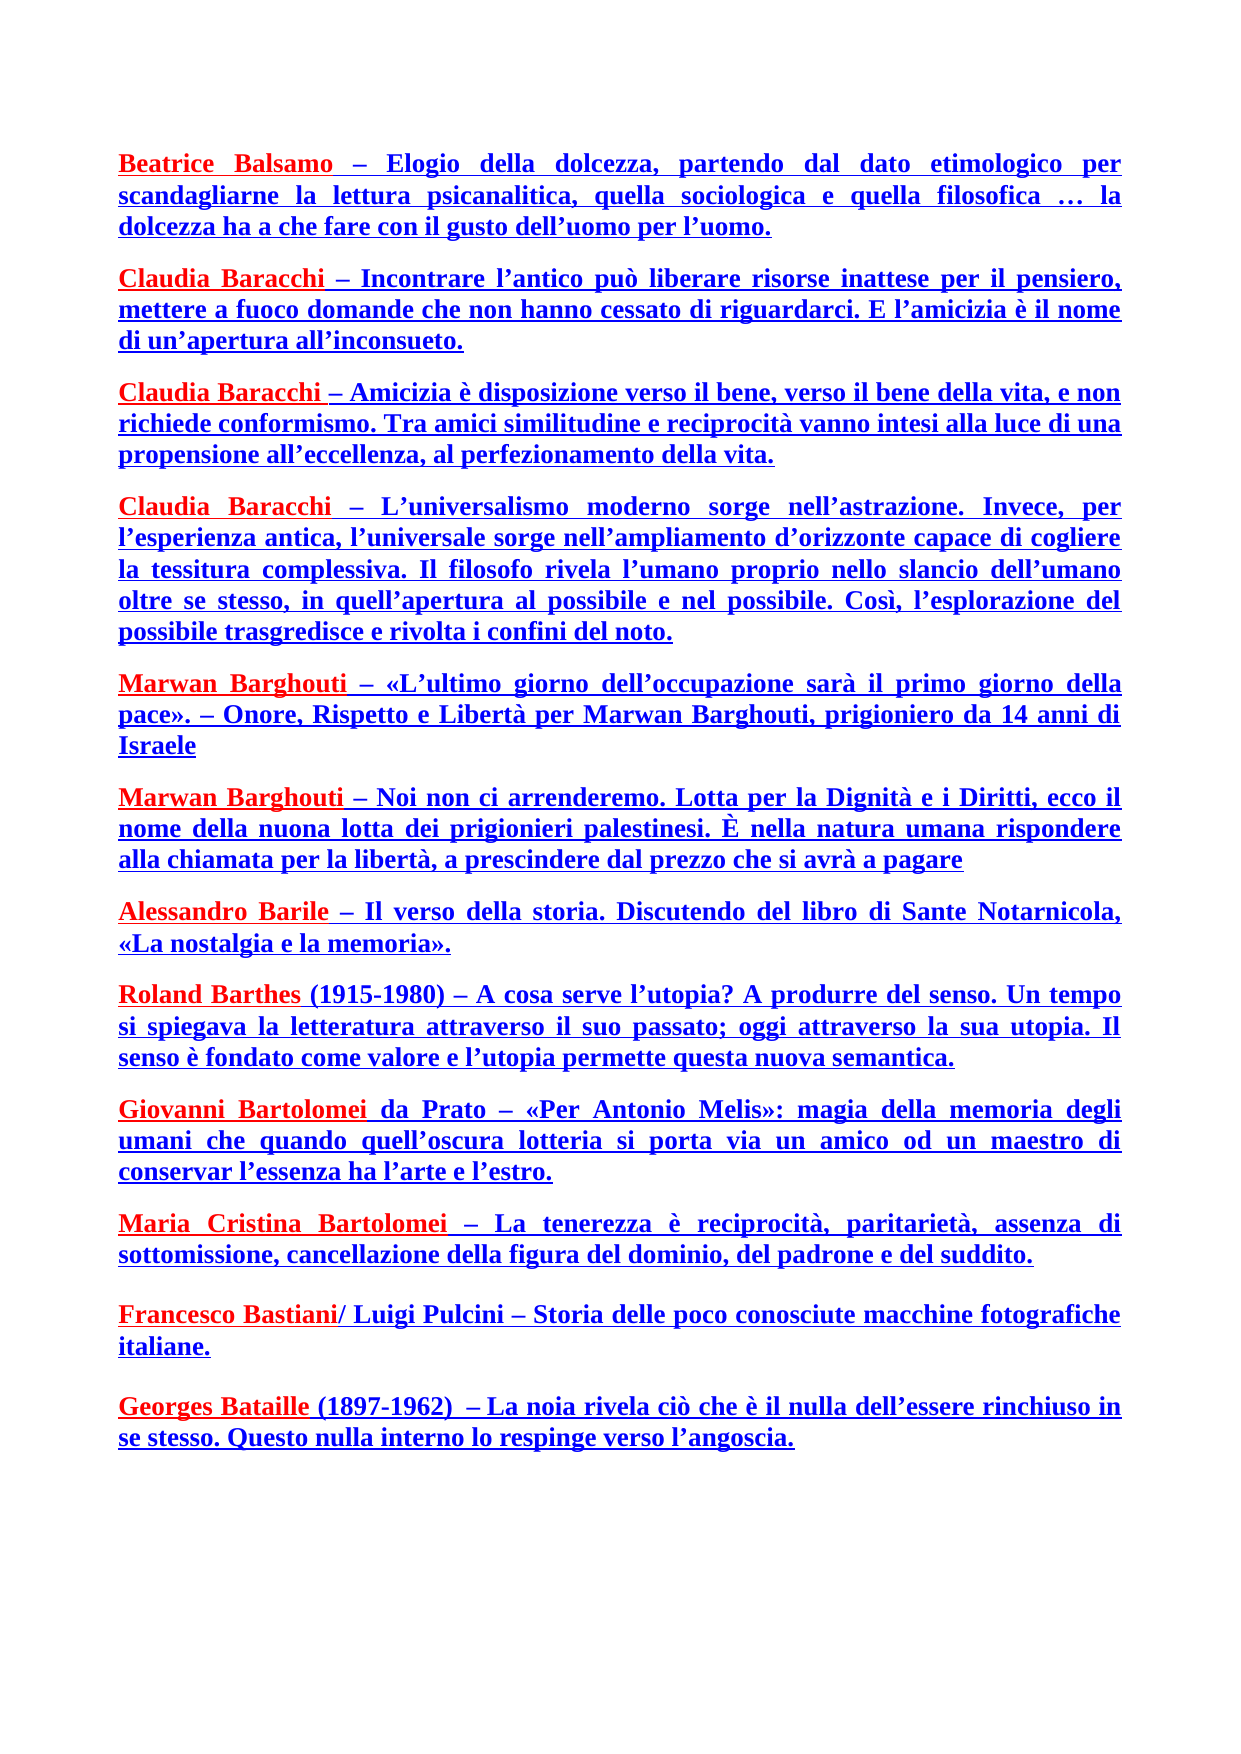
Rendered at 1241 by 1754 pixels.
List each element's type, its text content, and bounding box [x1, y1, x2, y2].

text Claudia Baracchi – L’universalismo moderno sorge nell’astrazione. Invece, per l’esperienza antica, l’universale sorge nell’ampliamento d’orizzonte capace di cogliere la tessitura complessiva. Il filosofo rivela l’umano proprio nello slancio dell’umano oltre se stesso, in quell’apertura al possibile e nel possibile. Così, l’esplorazione del possibile trasgredisce e rivolta i confini del noto. [118, 490, 1122, 518]
subtitle Marwan Barghouti – Noi non ci arrenderemo. Lotta per la Dignità e i Diritti, ecco il nome della nuona lotta dei prigionieri palestinesi. È nella natura umana rispondere alla chiamata per la libertà, a prescindere dal prezzo che si avrà a pagare [118, 841, 1122, 875]
subtitle Claudia Baracchi – Amicizia è disposizione verso il bene, verso il bene della vita, e non richiede conformismo. Tra amici similitudine e reciprocità vanno intesi alla luce di una propensione all’eccellenza, al perfezionamento della vita. [118, 436, 1122, 469]
subtitle Claudia Baracchi – Amicizia è disposizione verso il bene, verso il bene della vita, e non richiede conformismo. Tra amici similitudine e reciprocità vanno intesi alla luce di una propensione all’eccellenza, al perfezionamento della vita. [118, 376, 1122, 434]
text Beatrice Balsamo – Elogio della dolcezza, partendo dal dato etimologico per scandagliarne la lettura psicanalitica, quella sociologica e quella filosofica … la dolcezza ha a che fare con il gusto dell’uomo per l’uomo. [118, 207, 1122, 241]
subtitle Maria Cristina Bartolomei – La tenerezza è reciprocità, paritarietà, assenza di sottomissione, cancellazione della figura del dominio, del padrone e del suddito. [118, 1207, 1122, 1234]
text Claudia Baracchi – L’universalismo moderno sorge nell’astrazione. Invece, per l’esperienza antica, l’universale sorge nell’ampliamento d’orizzonte capace di cogliere la tessitura complessiva. Il filosofo rivela l’umano proprio nello slancio dell’umano oltre se stesso, in quell’apertura al possibile e nel possibile. Così, l’esplorazione del possibile trasgredisce e rivolta i confini del noto. [118, 550, 1122, 580]
subtitle Marwan Barghouti – Noi non ci arrenderemo. Lotta per la Dignità e i Diritti, ecco il nome della nuona lotta dei prigionieri palestinesi. È nella natura umana rispondere alla chiamata per la libertà, a prescindere dal prezzo che si avrà a pagare [118, 810, 1122, 839]
subtitle Maria Cristina Bartolomei – La tenerezza è reciprocità, paritarietà, assenza di sottomissione, cancellazione della figura del dominio, del padrone e del suddito. [118, 1236, 1122, 1269]
subtitle Claudia Baracchi – Incontrare l’antico può liberare risorse inattese per il pensiero, mettere a fuoco domande che non hanno cessato di riguardarci. E l’amicizia è il nome di un’apertura all’inconsueto. [118, 262, 1122, 289]
subtitle Claudia Baracchi – Incontrare l’antico può liberare risorse inattese per il pensiero, mettere a fuoco domande che non hanno cessato di riguardarci. E l’amicizia è il nome di un’apertura all’inconsueto. [118, 291, 1122, 320]
subtitle Roland Barthes (1915-1980) – A cosa serve l’utopia? A produrre del senso. Un tempo si spiegava la letteratura attraverso il suo passato; oggi attraverso la sua utopia. Il senso è fondato come valore e l’utopia permette questa nuova semantica. [118, 1007, 1122, 1072]
subtitle Alessandro Barile – Il verso della storia. Discutendo del libro di Sante Notarnicola, «La nostalgia e la memoria». [118, 924, 1122, 958]
text Claudia Baracchi – L’universalismo moderno sorge nell’astrazione. Invece, per l’esperienza antica, l’universale sorge nell’ampliamento d’orizzonte capace di cogliere la tessitura complessiva. Il filosofo rivela l’umano proprio nello slancio dell’umano oltre se stesso, in quell’apertura al possibile e nel possibile. Così, l’esplorazione del possibile trasgredisce e rivolta i confini del noto. [118, 581, 1122, 611]
subtitle Giovanni Bartolomei da Prato – «Per Antonio Melis»: magia della memoria degli umani che quando quell’oscura lotteria si porta via un amico od un maestro di conservar l’essenza ha l’arte e l’estro. [118, 1122, 1122, 1151]
subtitle Claudia Baracchi – Incontrare l’antico può liberare risorse inattese per il pensiero, mettere a fuoco domande che non hanno cessato di riguardarci. E l’amicizia è il nome di un’apertura all’inconsueto. [118, 322, 1122, 355]
text Beatrice Balsamo – Elogio della dolcezza, partendo dal dato etimologico per scandagliarne la lettura psicanalitica, quella sociologica e quella filosofica … la dolcezza ha a che fare con il gusto dell’uomo per l’uomo. [118, 176, 1122, 206]
subtitle Giovanni Bartolomei da Prato – «Per Antonio Melis»: magia della memoria degli umani che quando quell’oscura lotteria si porta via un amico od un maestro di conservar l’essenza ha l’arte e l’estro. [118, 1153, 1122, 1186]
subtitle Giovanni Bartolomei da Prato – «Per Antonio Melis»: magia della memoria degli umani che quando quell’oscura lotteria si porta via un amico od un maestro di conservar l’essenza ha l’arte e l’estro. [118, 1093, 1122, 1120]
subtitle Francesco Bastiani/ Luigi Pulcini – Storia delle poco conosciute macchine fotografiche italiane. [118, 1299, 1122, 1361]
subtitle Marwan Barghouti – «L’ultimo giorno dell’occupazione sarà il primo giorno della pace». – Onore, Rispetto e Libertà per Marwan Barghouti, prigioniero da 14 anni di Israele [118, 667, 1122, 694]
subtitle Alessandro Barile – Il verso della storia. Discutendo del libro di Sante Notarnicola, «La nostalgia e la memoria». [118, 896, 1122, 923]
subtitle Georges Bataille (1897-1962) – La noia rivela ciò che è il nulla dell’essere rinchiuso in se stesso. Questo nulla interno lo respinge verso l’angoscia. [118, 1419, 1122, 1452]
subtitle Roland Barthes (1915-1980) – A cosa serve l’utopia? A produrre del senso. Un tempo si spiegava la letteratura attraverso il suo passato; oggi attraverso la sua utopia. Il senso è fondato come valore e l’utopia permette questa nuova semantica. [118, 979, 1122, 1006]
text Claudia Baracchi – L’universalismo moderno sorge nell’astrazione. Invece, per l’esperienza antica, l’universale sorge nell’ampliamento d’orizzonte capace di cogliere la tessitura complessiva. Il filosofo rivela l’umano proprio nello slancio dell’umano oltre se stesso, in quell’apertura al possibile e nel possibile. Così, l’esplorazione del possibile trasgredisce e rivolta i confini del noto. [118, 519, 1122, 549]
text Claudia Baracchi – L’universalismo moderno sorge nell’astrazione. Invece, per l’esperienza antica, l’universale sorge nell’ampliamento d’orizzonte capace di cogliere la tessitura complessiva. Il filosofo rivela l’umano proprio nello slancio dell’umano oltre se stesso, in quell’apertura al possibile e nel possibile. Così, l’esplorazione del possibile trasgredisce e rivolta i confini del noto. [118, 612, 1122, 646]
text Beatrice Balsamo – Elogio della dolcezza, partendo dal dato etimologico per scandagliarne la lettura psicanalitica, quella sociologica e quella filosofica … la dolcezza ha a che fare con il gusto dell’uomo per l’uomo. [118, 148, 1122, 175]
subtitle Marwan Barghouti – Noi non ci arrenderemo. Lotta per la Dignità e i Diritti, ecco il nome della nuona lotta dei prigionieri palestinesi. È nella natura umana rispondere alla chiamata per la libertà, a prescindere dal prezzo che si avrà a pagare [118, 781, 1122, 808]
subtitle Marwan Barghouti – «L’ultimo giorno dell’occupazione sarà il primo giorno della pace». – Onore, Rispetto e Libertà per Marwan Barghouti, prigioniero da 14 anni di Israele [118, 696, 1122, 760]
subtitle Georges Bataille (1897-1962) – La noia rivela ciò che è il nulla dell’essere rinchiuso in se stesso. Questo nulla interno lo respinge verso l’angoscia. [118, 1390, 1122, 1417]
